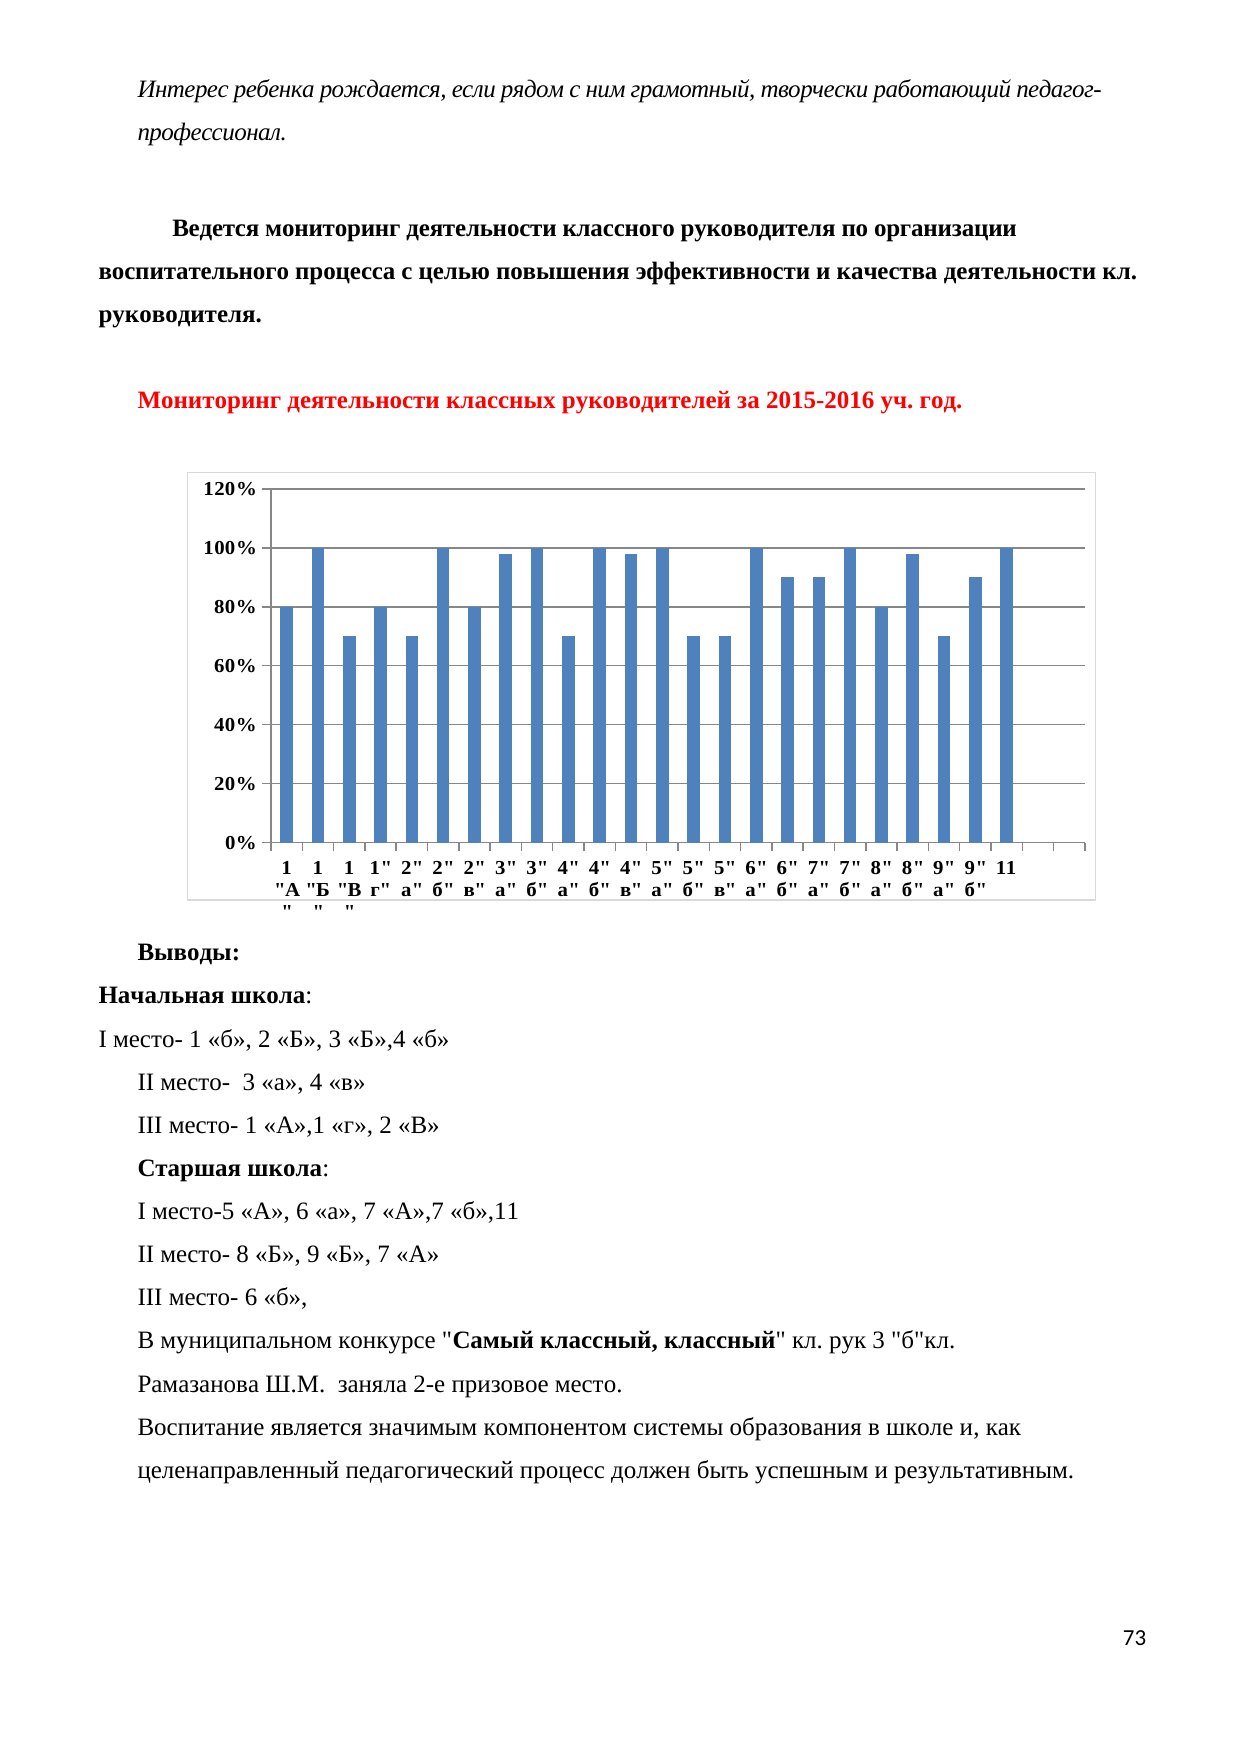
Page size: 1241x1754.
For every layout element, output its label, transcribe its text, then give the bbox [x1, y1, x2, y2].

list I место-5 «А», 6 «а», 7 «А»,7 «б»,11 [137, 1196, 1146, 1225]
list II место- 8 «Б», 9 «Б», 7 «А» [137, 1239, 1146, 1268]
list Выводы: [137, 937, 1146, 966]
text Начальная школа: [98, 981, 1146, 1009]
text I место- 1 «б», 2 «Б», 3 «Б»,4 «б» [98, 1024, 1146, 1052]
list Воспитание является значимым компонентом системы образования в школе и, как целенаправленный педагогический процесс должен быть успешным и результативным. [137, 1412, 1146, 1484]
list II место- 3 «а», 4 «в» [137, 1067, 1146, 1096]
list В муниципальном конкурсе "Самый классный, классный" кл. рук 3 "б"кл. [137, 1326, 1146, 1354]
list Старшая школа: [137, 1153, 1146, 1182]
text Ведется мониторинг деятельности классного руководителя по организации воспитательного процесса с целью повышения эффективности и качества деятельности кл. руководителя. [98, 213, 1146, 328]
list Рамазанова Ш.М. заняла 2-е призовое место. [137, 1369, 1146, 1397]
list Интерес ребенка рождается, если рядом с ним грамотный, творчески работающий педагог-профессионал. [137, 74, 1146, 146]
list Мониторинг деятельности классных руководителей за 2015-2016 уч. год. [137, 386, 1146, 414]
list III место- 1 «А»,1 «г», 2 «В» [137, 1110, 1146, 1139]
list III место- 6 «б», [137, 1282, 1146, 1311]
